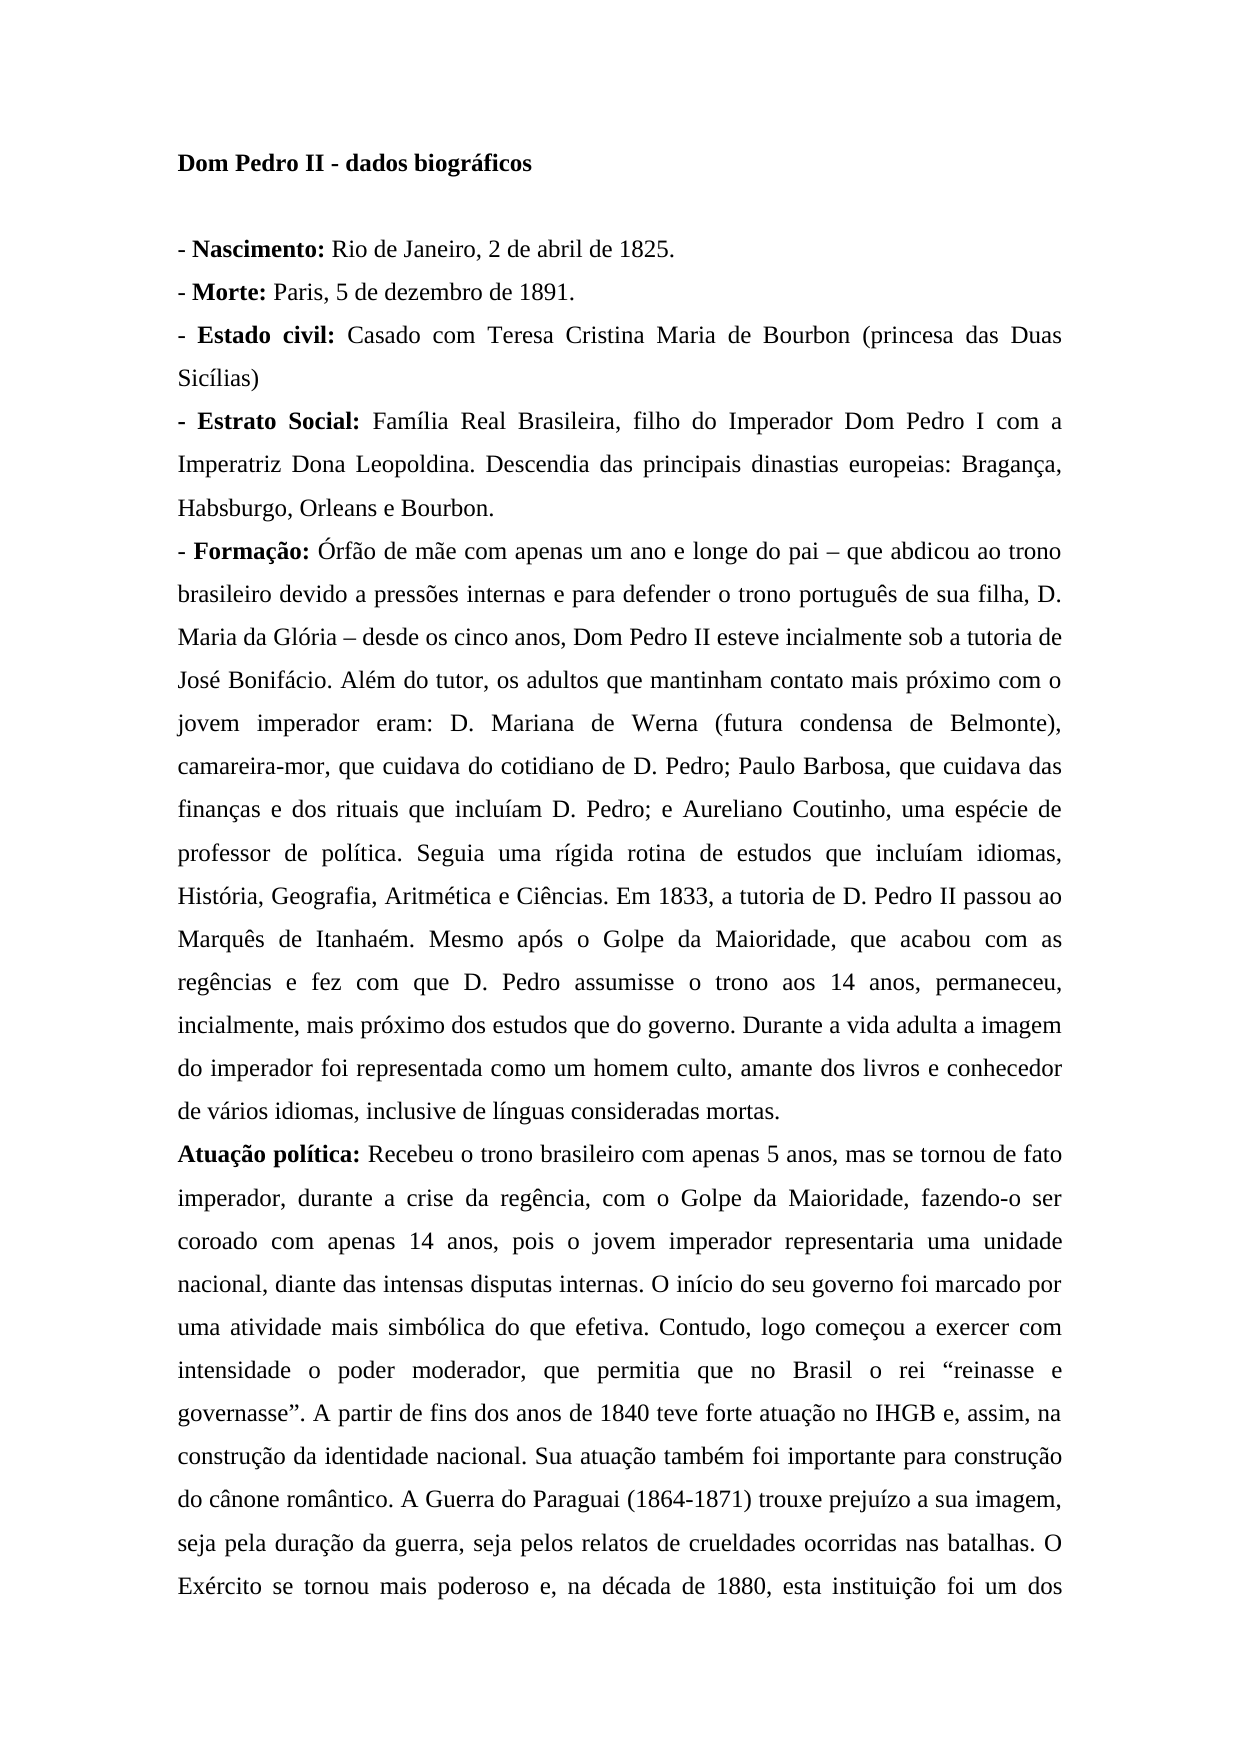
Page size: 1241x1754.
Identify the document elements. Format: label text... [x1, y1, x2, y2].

text - Estrato Social: Família Real Brasileira, filho do Imperador Dom Pedro I com a Imperatriz Dona Leopoldina. Descendia das principais dinastias europeias: Bragança, Habsburgo, Orleans e Bourbon. [177, 406, 1063, 521]
text - Morte: Paris, 5 de dezembro de 1891. [177, 277, 1063, 306]
text Dom Pedro II - dados biográficos [177, 148, 1063, 176]
text - Nascimento: Rio de Janeiro, 2 de abril de 1825. [177, 234, 1063, 263]
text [177, 1139, 1063, 1599]
text - Formação: Órfão de mãe com apenas um ano e longe do pai – que abdicou ao trono brasileiro devido a pressões internas e para defender o trono português de sua filha, D. Maria da Glória – desde os cinco anos, Dom Pedro II esteve incialmente sob a tutoria de José Bonifácio. Além do tutor, os adultos que mantinham contato mais próximo com o jovem imperador eram: D. Mariana de Werna (futura condensa de Belmonte), camareira-mor, que cuidava do cotidiano de D. Pedro; Paulo Barbosa, que cuidava das finanças e dos rituais que incluíam D. Pedro; e Aureliano Coutinho, uma espécie de professor de política. Seguia uma rígida rotina de estudos que incluíam idiomas, História, Geografia, Aritmética e Ciências. Em 1833, a tutoria de D. Pedro II passou ao Marquês de Itanhaém. Mesmo após o Golpe da Maioridade, que acabou com as regências e fez com que D. Pedro assumisse o trono aos 14 anos, permaneceu, incialmente, mais próximo dos estudos que do governo. Durante a vida adulta a imagem do imperador foi representada como um homem culto, amante dos livros e conhecedor de vários idiomas, inclusive de línguas consideradas mortas. [177, 536, 1063, 1125]
text - Estado civil: Casado com Teresa Cristina Maria de Bourbon (princesa das Duas Sicílias) [177, 320, 1063, 392]
